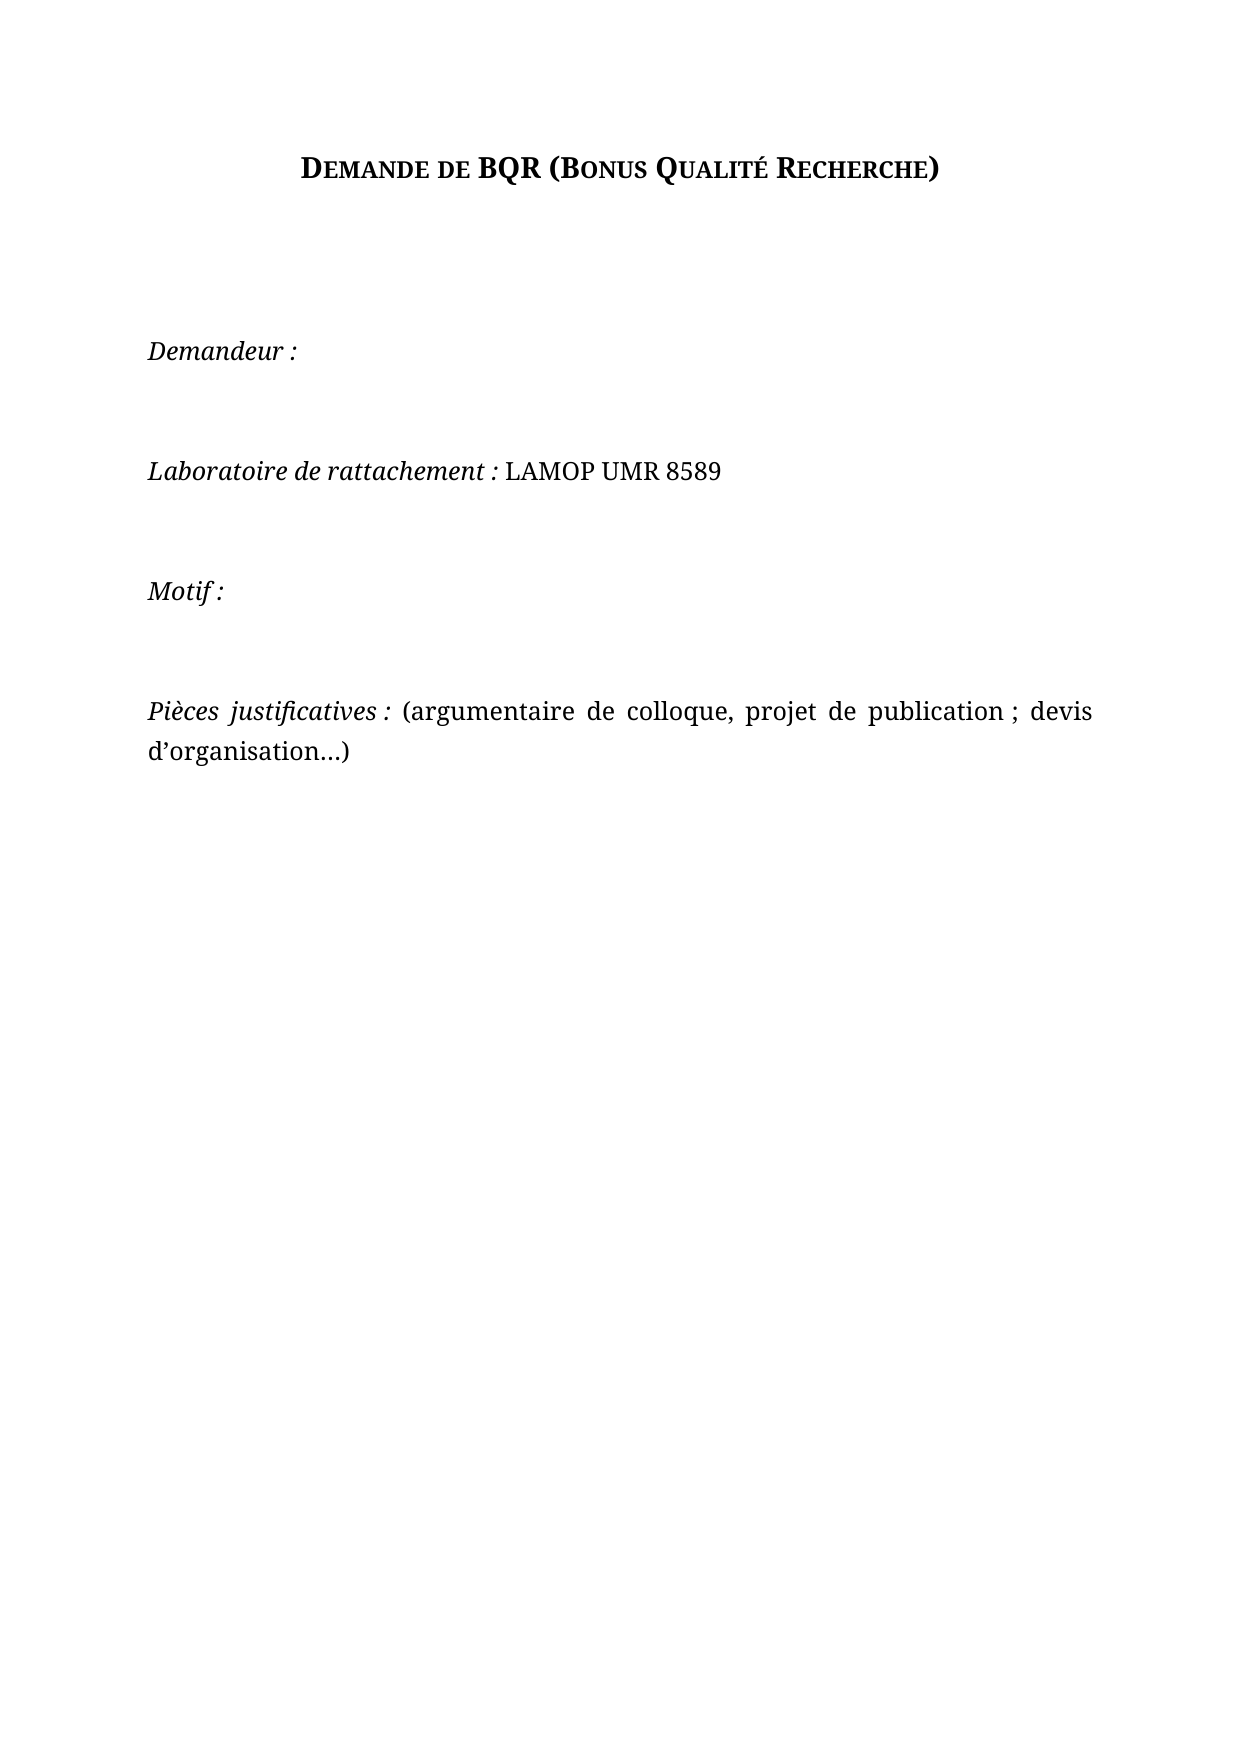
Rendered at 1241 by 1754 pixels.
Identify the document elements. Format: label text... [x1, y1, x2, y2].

text Pièces justificatives : (argumentaire de colloque, projet de publication ; devis d’organisation…) [148, 694, 1093, 767]
text Laboratoire de rattachement : LAMOP UMR 8589 [148, 454, 1093, 488]
text Motif : [148, 574, 1093, 608]
text Demande de BQR (Bonus Qualité Recherche) [148, 148, 1093, 187]
text Demandeur : [148, 334, 1093, 368]
